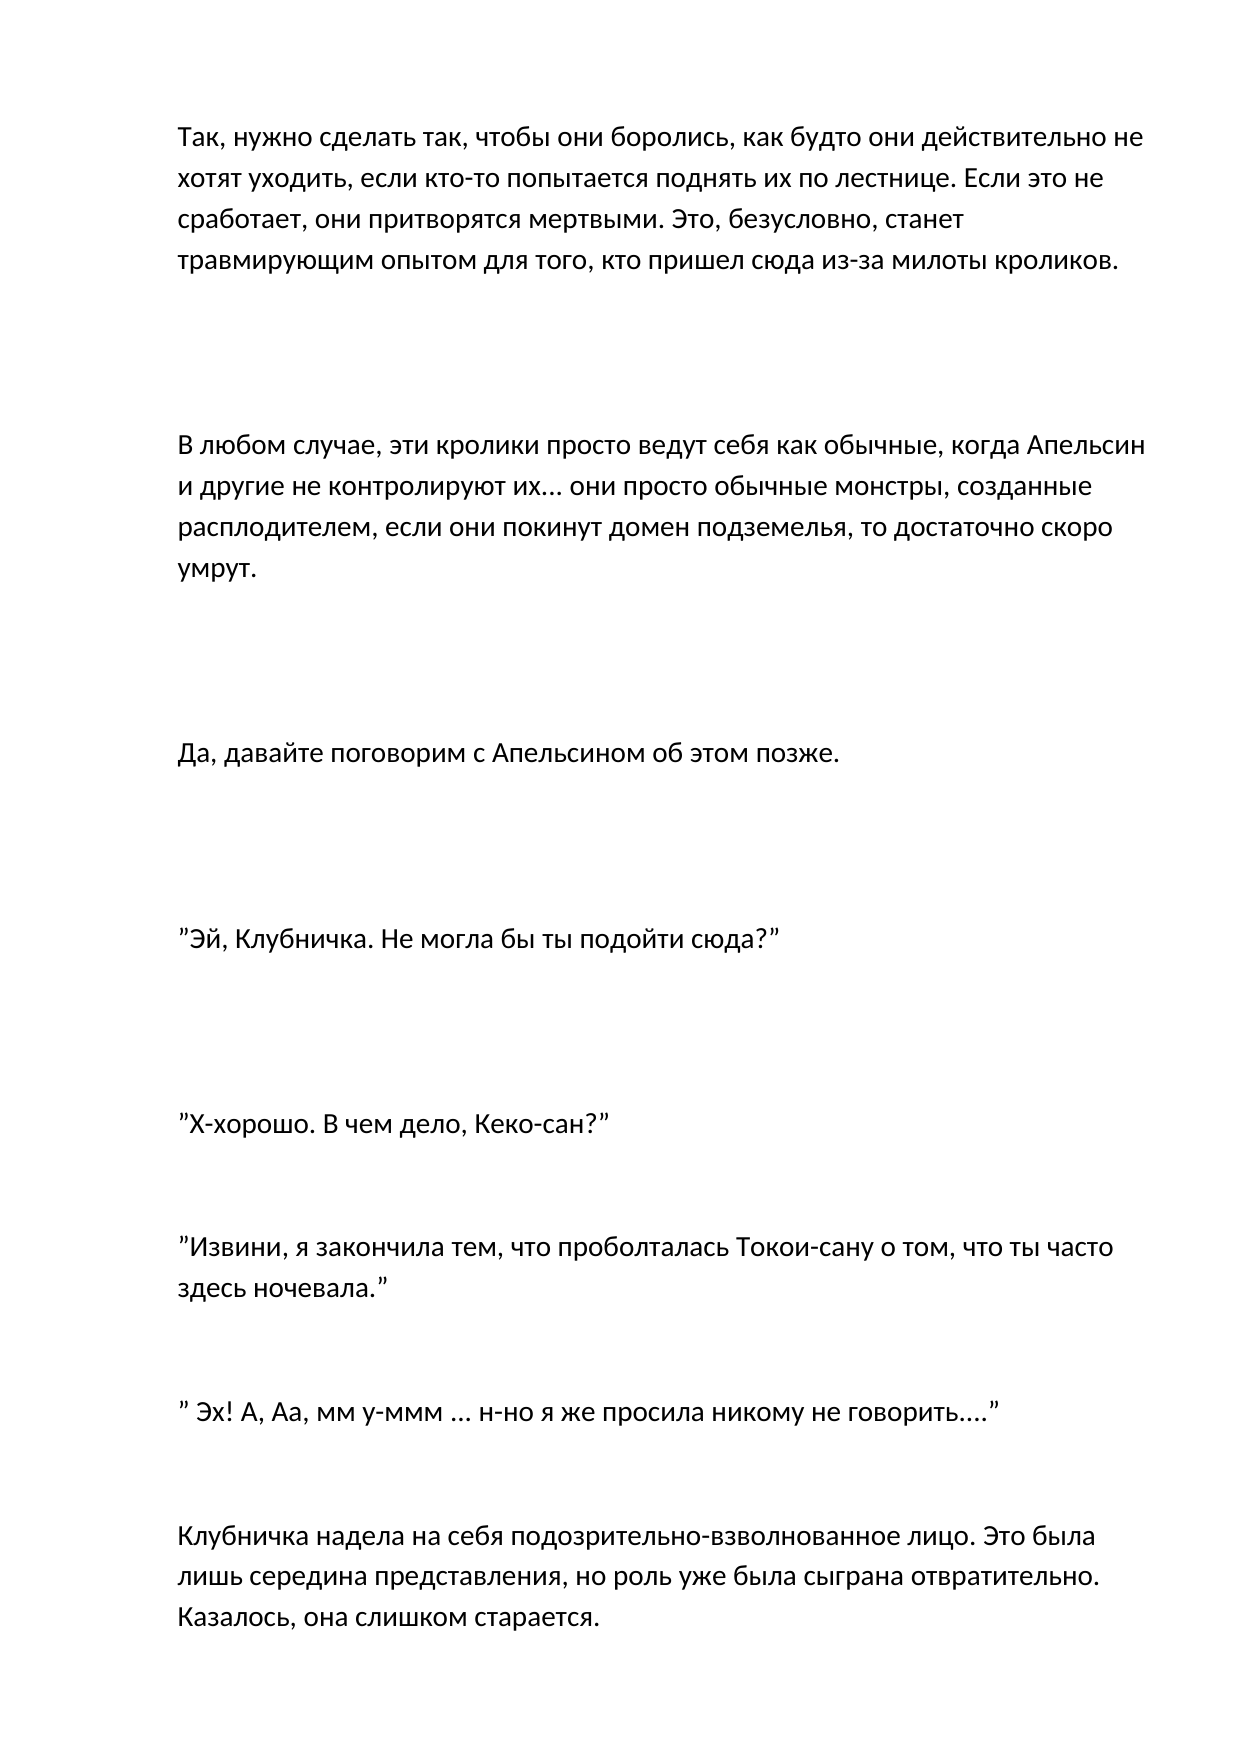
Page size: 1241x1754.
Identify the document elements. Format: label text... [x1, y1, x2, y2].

text ” Эх! А, Аа, мм у-ммм ... н-но я же просила никому не говорить....” [177, 1393, 1152, 1429]
text Так, нужно сделать так, чтобы они боролись, как будто они действительно не хотят уходить, если кто-то попытается поднять их по лестнице. Если это не сработает, они притворятся мертвыми. Это, безусловно, станет травмирующим опытом для того, кто пришел сюда из-за милоты кроликов. [177, 118, 1152, 277]
text ”Эй, Клубничка. Не могла бы ты подойти сюда?” [177, 920, 1152, 955]
text ”Х-хорошо. В чем дело, Кеко-сан?” [177, 1105, 1152, 1141]
text ”Извини, я закончила тем, что проболталась Токои-сану о том, что ты часто здесь ночевала.” [177, 1228, 1152, 1305]
text ​Клубничка надела на себя подозрительно-взволнованное лицо. Это была лишь середина представления, но роль уже была сыграна отвратительно. Казалось, она слишком старается. [177, 1517, 1152, 1634]
text ​Да, давайте поговорим с Апельсином об этом позже. [177, 734, 1152, 770]
text ​В любом случае, эти кролики просто ведут себя как обычные, когда Апельсин и другие не контролируют их... они просто обычные монстры, созданные расплодителем, если они покинут домен подземелья, то достаточно скоро умрут. [177, 426, 1152, 585]
